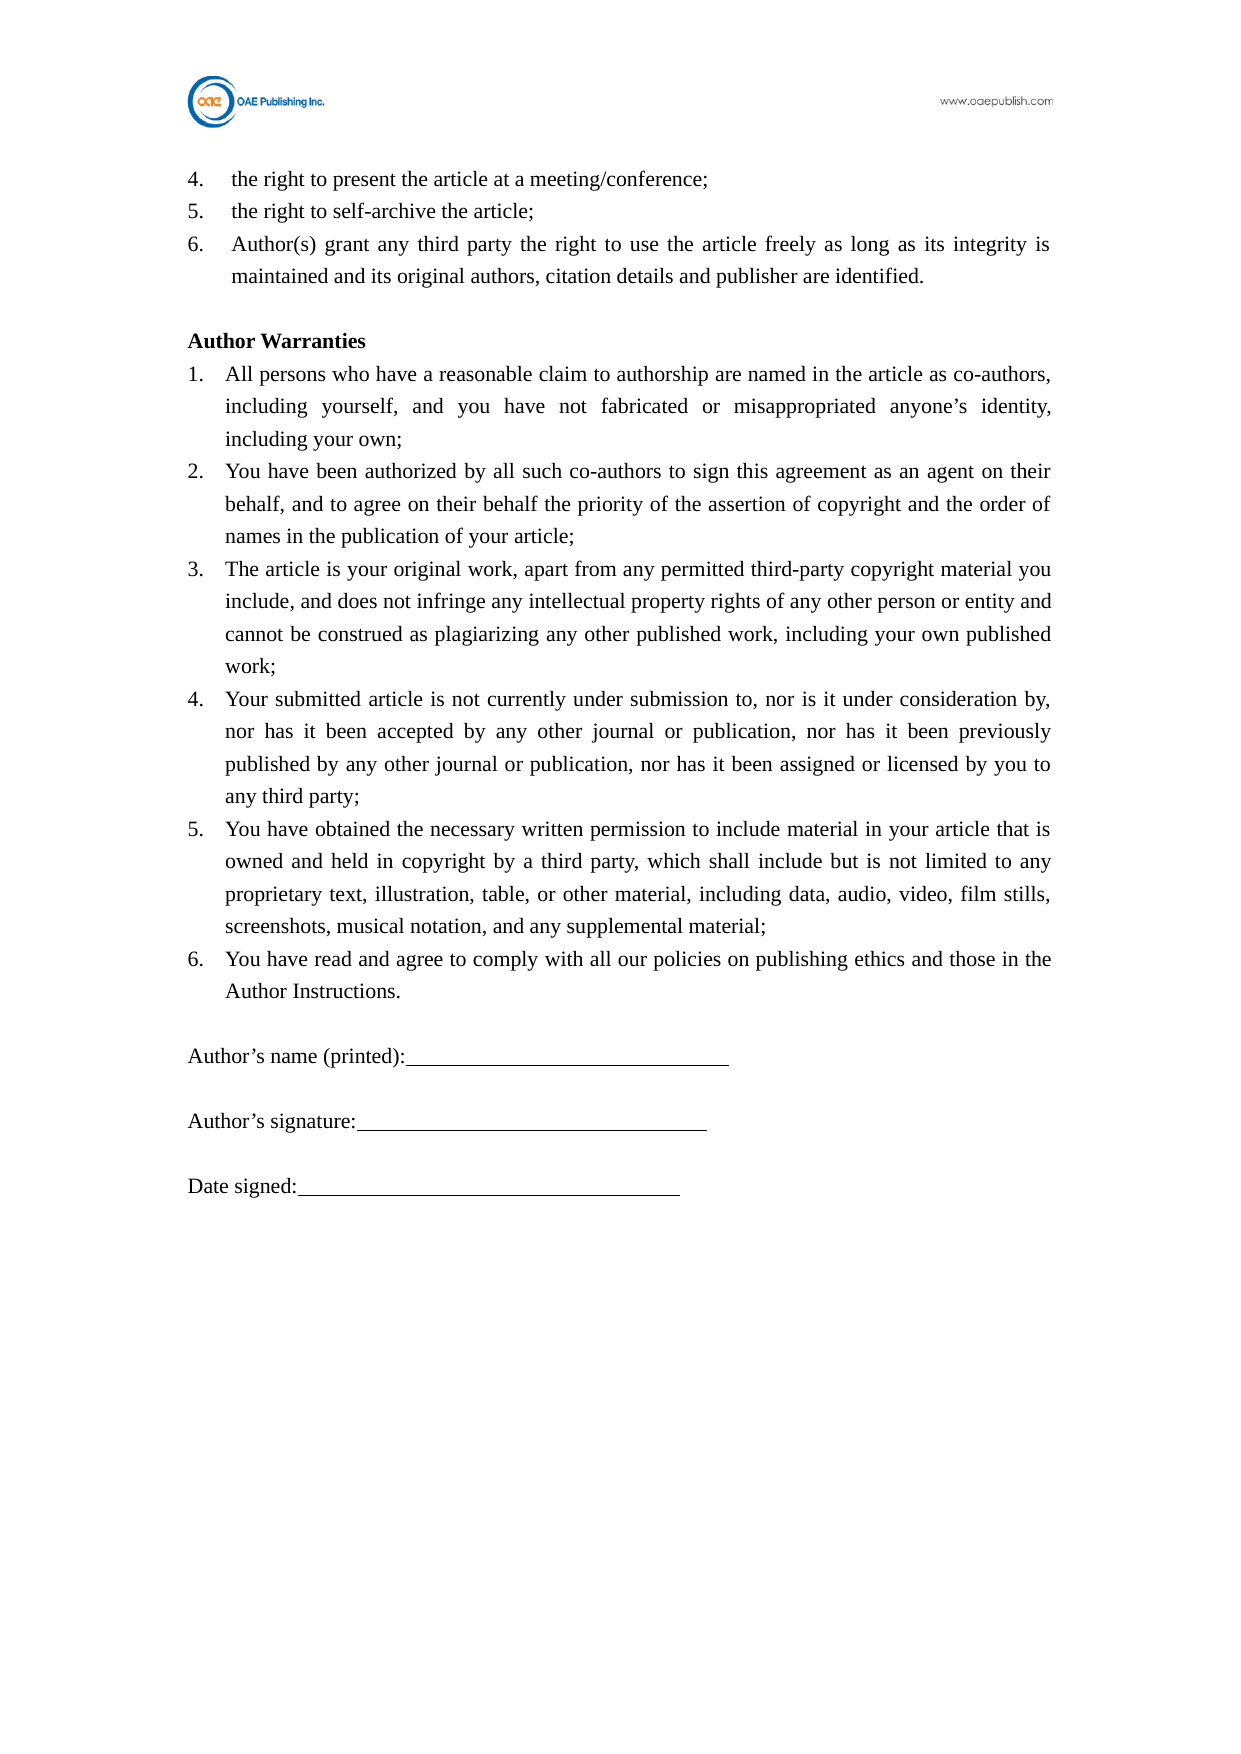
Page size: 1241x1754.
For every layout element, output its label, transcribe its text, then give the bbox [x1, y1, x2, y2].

list the right to present the article at a meeting/conference; [187, 162, 1053, 194]
list the right to self-archive the article; [187, 194, 1053, 227]
list Author(s) grant any third party the right to use the article freely as long as its integrity is maintained and its original authors, citation details and publisher are identified. [187, 227, 1053, 292]
picture [187, 76, 1053, 128]
list The article is your original work, apart from any permitted third-party copyright material you include, and does not infringe any intellectual property rights of any other person or entity and cannot be construed as plagiarizing any other published work, including your own published work; [187, 552, 1053, 682]
list You have been authorized by all such co-authors to sign this agreement as an agent on their behalf, and to agree on their behalf the priority of the assertion of copyright and the order of names in the publication of your article; [187, 454, 1053, 552]
text Author’s name (printed): [187, 1039, 1053, 1072]
list Your submitted article is not currently under submission to, nor is it under consideration by, nor has it been accepted by any other journal or publication, nor has it been previously published by any other journal or publication, nor has it been assigned or licensed by you to any third party; [187, 682, 1053, 812]
list All persons who have a reasonable claim to authorship are named in the article as co-authors, including yourself, and you have not fabricated or misappropriated anyone’s identity, including your own; [187, 357, 1053, 454]
list You have obtained the necessary written permission to include material in your article that is owned and held in copyright by a third party, which shall include but is not limited to any proprietary text, illustration, table, or other material, including data, audio, video, film stills, screenshots, musical notation, and any supplemental material; [187, 812, 1053, 942]
list You have read and agree to comply with all our policies on publishing ethics and those in the Author Instructions. [187, 942, 1053, 1007]
text Author’s signature: [187, 1104, 1053, 1137]
text Date signed: [187, 1169, 1053, 1202]
text Author Warranties [187, 324, 1053, 357]
